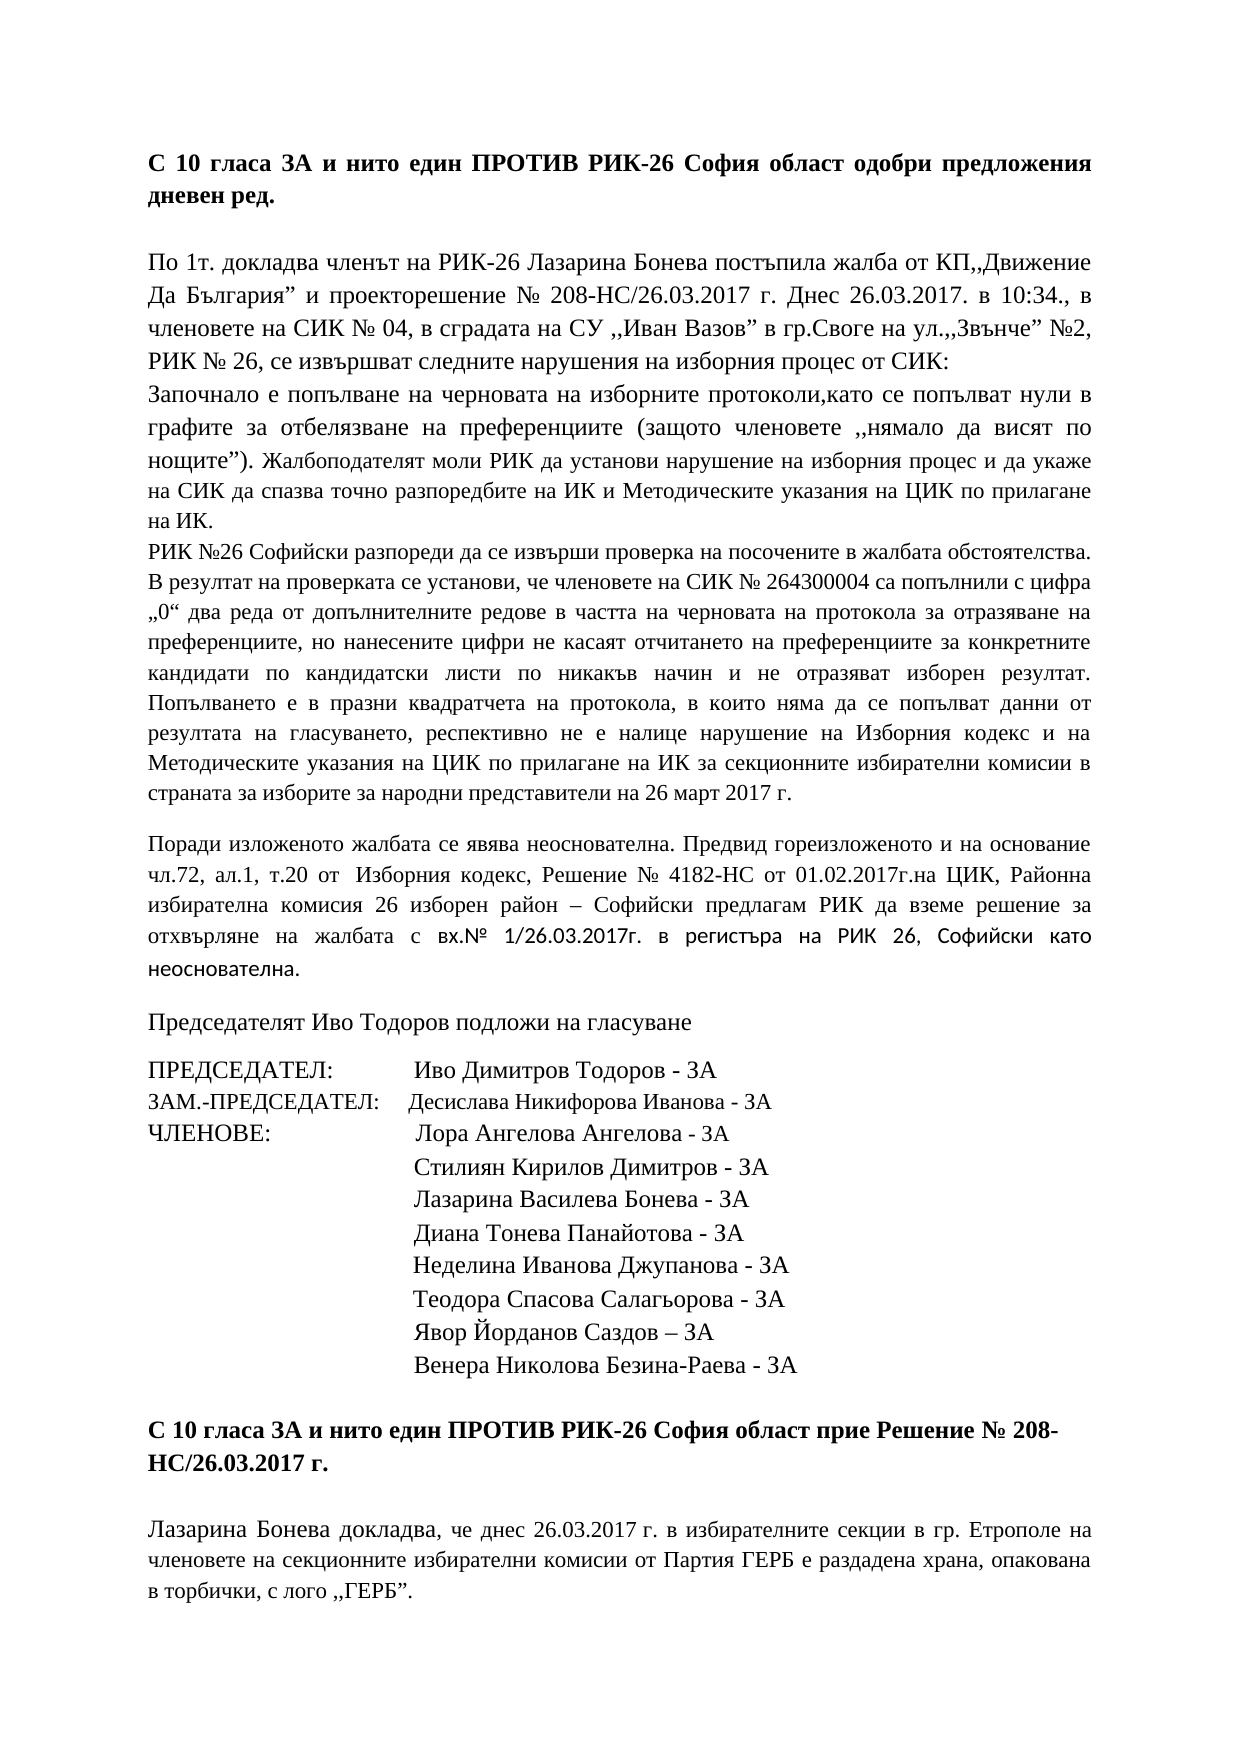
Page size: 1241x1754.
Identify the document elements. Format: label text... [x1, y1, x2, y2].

text ЧЛЕНОВЕ: Лора Ангелова Ангелова - ЗА [148, 1118, 1093, 1147]
text РИК №26 Софийски разпореди да се извърши проверка на посочените в жалбата обстоятелства. В резултат на проверката се установи, че членовете на СИК № 264300004 са попълнили с цифра „0“ два реда от допълнителните редове в частта на черновата на протокола за отразяване на преференциите, но нанесените цифри не касаят отчитането на преференциите за конкретните кандидати по кандидатски листи по никакъв начин и не отразяват изборен резултат. Попълването е в празни квадратчета на протокола, в които няма да се попълват данни от резултата на гласуването, респективно не е налице нарушение на Изборния кодекс и на Методическите указания на ЦИК по прилагане на ИК за секционните избирателни комисии в страната за изборите за народни представители на 26 март 2017 г. [148, 538, 1093, 806]
text По 1т. докладва членът на РИК-26 Лазарина Бонева постъпила жалба от КП,,Движение Да България” и проекторешение № 208-НС/26.03.2017 г. Днес 26.03.2017. в 10:34., в членовете на СИК № 04, в сградата на СУ ,,Иван Вазов” в гр.Своге на ул.,,Звънче” №2, РИК № 26, се извършват следните нарушения на изборния процес от СИК: [148, 247, 1093, 374]
text ПРЕДСЕДАТЕЛ: Иво Димитров Тодоров - ЗА [148, 1055, 1093, 1084]
text Венера Николова Безина-Раева - ЗА [369, 1350, 1093, 1378]
text Поради изложеното жалбата се явява неоснователна. Предвид гореизложеното и на основание чл.72, ал.1, т.20 от Изборния кодекс, Решение № 4182-НС от 01.02.2017г.на ЦИК, Районна избирателна комисия 26 изборен район – Софийски предлагам РИК да вземе решение за отхвърляне на жалбата с вх.№ 1/26.03.2017г. в регистъра на РИК 26, Софийски като неоснователна. [148, 831, 1093, 982]
text Теодора Спасова Салагьоровa - ЗА [369, 1284, 1093, 1312]
text Явор Йорданов Саздов – ЗА [369, 1317, 1093, 1345]
text Стилиян Кирилов Димитров - ЗА [148, 1152, 1093, 1180]
text Неделина Иванова Джупанова - ЗА [295, 1251, 1093, 1279]
text Председателят Иво Тодоров подложи на гласуване [148, 1007, 1093, 1035]
text ЗАМ.-ПРЕДСЕДАТЕЛ: Десислава Никифорова Иванова - ЗА [148, 1088, 1093, 1115]
text Лазарина Василева Бонева - ЗА [148, 1184, 1093, 1213]
text С 10 гласа ЗА и нито един ПРОТИВ РИК-26 София област прие Решение № 208-НС/26.03.2017 г. [148, 1415, 1093, 1477]
text Диана Тонева Панайотова - ЗА [148, 1218, 1093, 1246]
text С 10 гласа ЗА и нито един ПРОТИВ РИК-26 София област одобри предложения дневен ред. [148, 148, 1093, 209]
text Започнало е попълване на черновата на изборните протоколи,като се попълват нули в графите за отбелязване на преференциите (защото членовете ,,нямало да висят по нощите”). Жалбоподателят моли РИК да установи нарушение на изборния процес и да укаже на СИК да спазва точно разпоредбите на ИК и Методическите указания на ЦИК по прилагане на ИК. [148, 379, 1093, 534]
text Лазарина Бонева докладва, че днес 26.03.2017 г. в избирателните секции в гр. Етрополе на членовете на секционните избирателни комисии от Партия ГЕРБ е раздадена храна, опакована в торбички, с лого ,,ГЕРБ”. [148, 1514, 1093, 1603]
